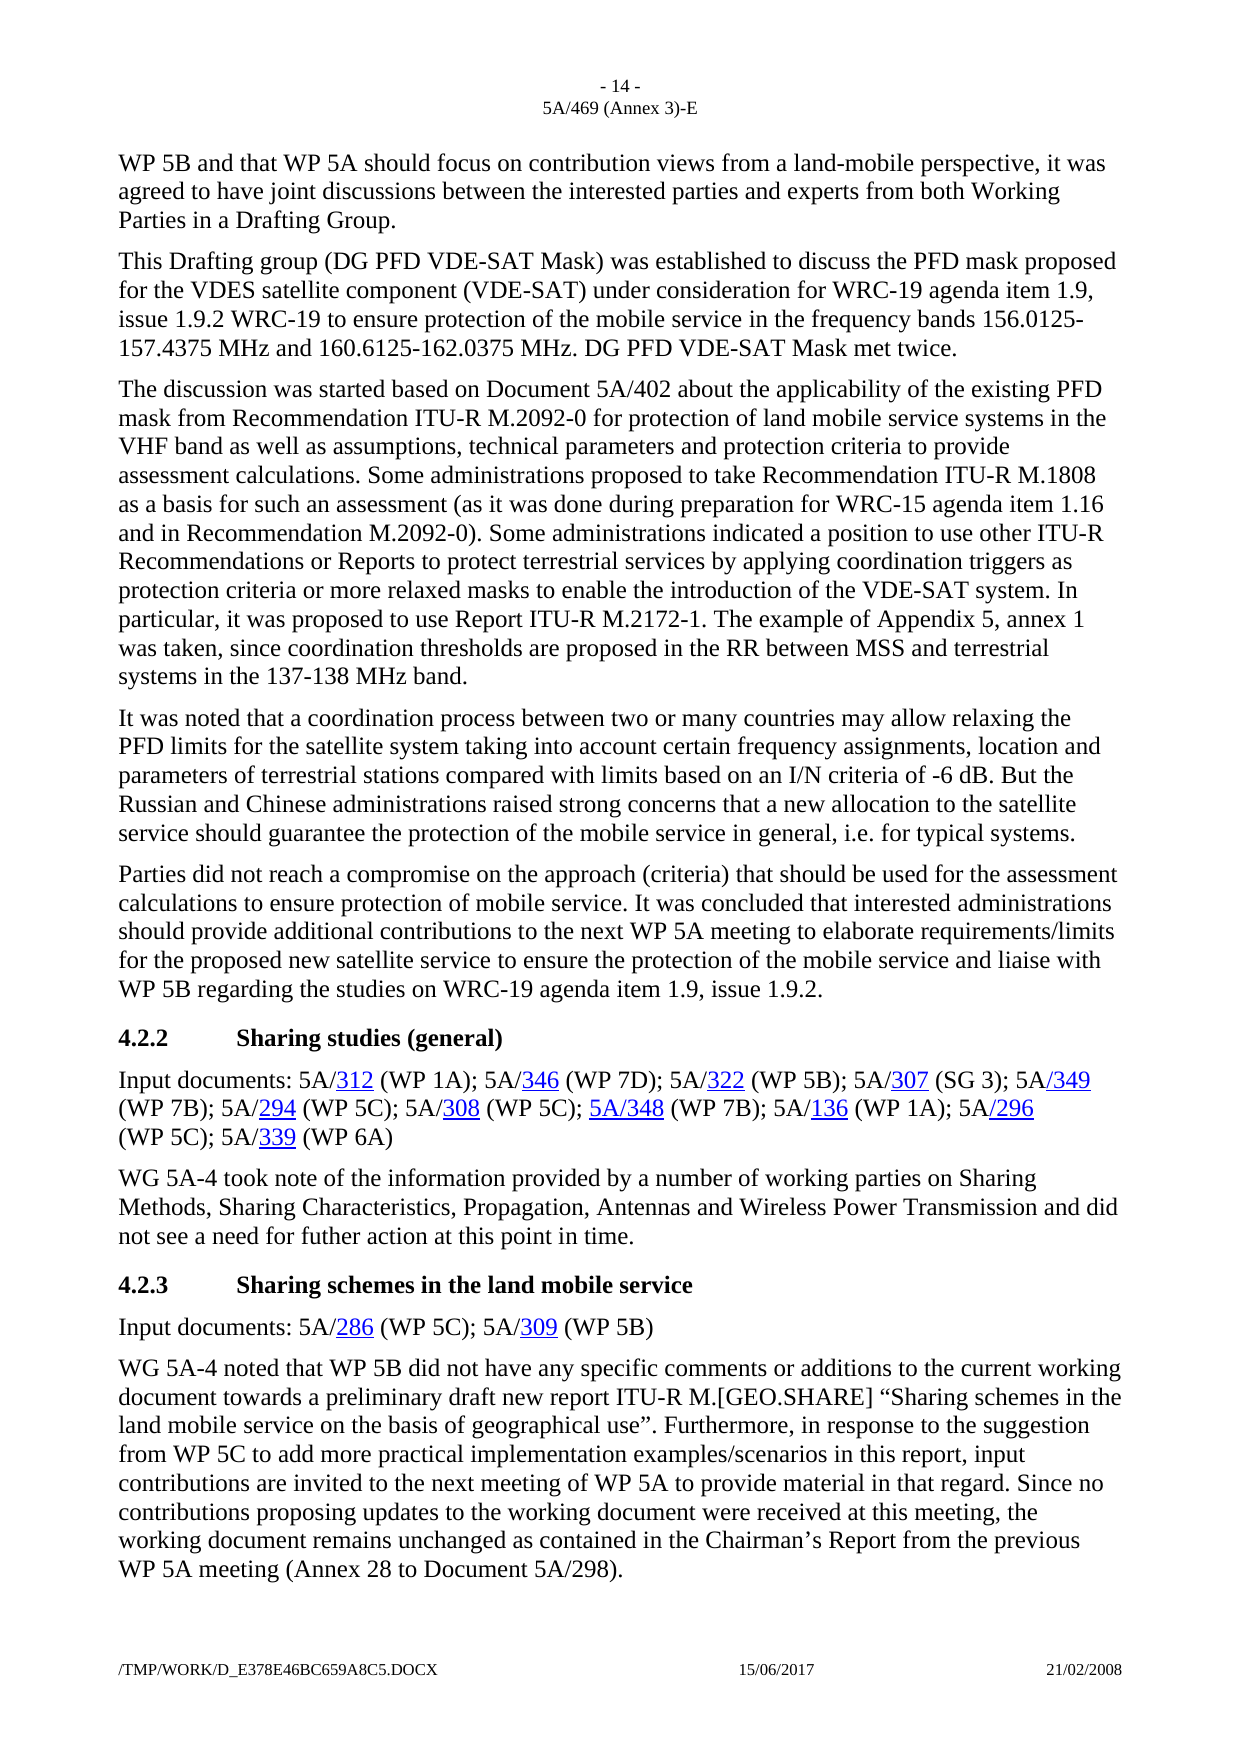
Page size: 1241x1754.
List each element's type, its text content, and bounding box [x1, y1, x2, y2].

text Parties did not reach a compromise on the approach (criteria) that should be used for the assessment calculations to ensure protection of mobile service. It was concluded that interested administrations should provide additional contributions to the next WP 5A meeting to elaborate requirements/limits for the proposed new satellite service to ensure the protection of the mobile service and liaise with WP 5B regarding the studies on WRC-19 agenda item 1.9, issue 1.9.2. [118, 859, 1122, 1003]
subtitle 4.2.2 Sharing studies (general) [118, 1023, 1122, 1052]
text WG 5A-4 took note of the information provided by a number of working parties on Sharing Methods, Sharing Characteristics, Propagation, Antennas and Wireless Power Transmission and did not see a need for futher action at this point in time. [118, 1163, 1122, 1250]
subtitle 4.2.3 Sharing schemes in the land mobile service [118, 1271, 1122, 1299]
text Input documents: 5A/312 (WP 1A); 5A/346 (WP 7D); 5A/322 (WP 5B); 5A/307 (SG 3); 5A/349 (WP 7B); 5A/294 (WP 5C); 5A/308 (WP 5C); 5A/348 (WP 7B); 5A/136 (WP 1A); 5A/296 (WP 5C); 5A/339 (WP 6A) [118, 1065, 1122, 1151]
text This Drafting group (DG PFD VDE-SAT Mask) was established to discuss the PFD mask proposed for the VDES satellite component (VDE-SAT) under consideration for WRC-19 agenda item 1.9, issue 1.9.2 WRC-19 to ensure protection of the mobile service in the frequency bands 156.0125-157.4375 MHz and 160.6125-162.0375 MHz. DG PFD VDE-SAT Mask met twice. [118, 246, 1122, 361]
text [118, 148, 1122, 234]
text It was noted that a coordination process between two or many countries may allow relaxing the PFD limits for the satellite system taking into account certain frequency assignments, location and parameters of terrestrial stations compared with limits based on an I/N criteria of -6 dB. But the Russian and Chinese administrations raised strong concerns that a new allocation to the satellite service should guarantee the protection of the mobile service in general, i.e. for typical systems. [118, 703, 1122, 846]
text Input documents: 5A/286 (WP 5C); 5A/309 (WP 5B) [118, 1312, 1122, 1341]
text WG 5A-4 noted that WP 5B did not have any specific comments or additions to the current working document towards a preliminary draft new report ITU-R M.[GEO.SHARE] “Sharing schemes in the land mobile service on the basis of geographical use”. Furthermore, in response to the suggestion from WP 5C to add more practical implementation examples/scenarios in this report, input contributions are invited to the next meeting of WP 5A to provide material in that regard. Since no contributions proposing updates to the working document were received at this meeting, the working document remains unchanged as contained in the Chairman’s Report from the previous WP 5A meeting (Annex 28 to Document 5A/298). [118, 1353, 1122, 1583]
text The discussion was started based on Document 5A/402 about the applicability of the existing PFD mask from Recommendation ITU-R M.2092-0 for protection of land mobile service systems in the VHF band as well as assumptions, technical parameters and protection criteria to provide assessment calculations. Some administrations proposed to take Recommendation ITU-R M.1808 as a basis for such an assessment (as it was done during preparation for WRC-15 agenda item 1.16 and in Recommendation M.2092-0). Some administrations indicated a position to use other ITU-R Recommendations or Reports to protect terrestrial services by applying coordination triggers as protection criteria or more relaxed masks to enable the introduction of the VDE-SAT system. In particular, it was proposed to use Report ITU-R M.2172-1. The example of Appendix 5, annex 1 was taken, since coordination thresholds are proposed in the RR between MSS and terrestrial systems in the 137-138 MHz band. [118, 374, 1122, 690]
